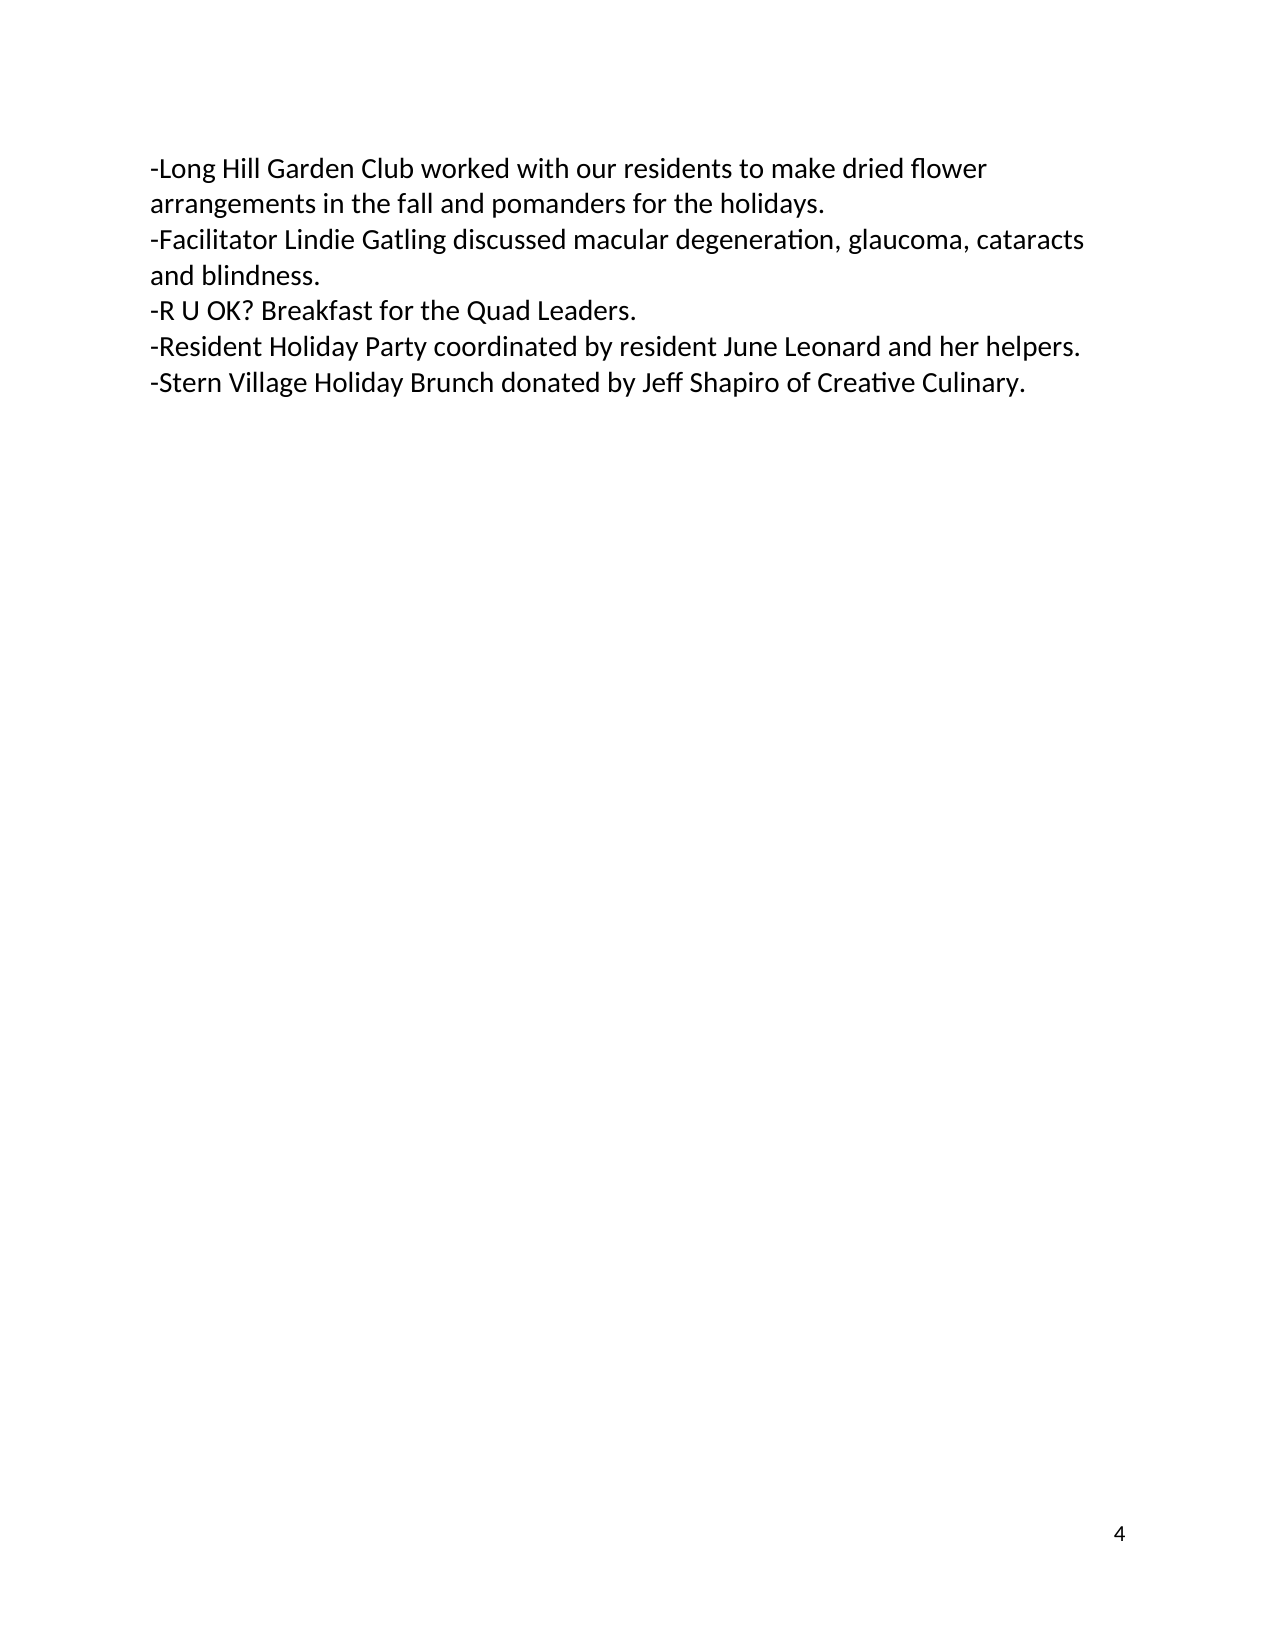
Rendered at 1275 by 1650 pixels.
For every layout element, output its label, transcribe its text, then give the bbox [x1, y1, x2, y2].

text -Resident Holiday Party coordinated by resident June Leonard and her helpers. [150, 328, 1125, 364]
text -Long Hill Garden Club worked with our residents to make dried flower arrangements in the fall and pomanders for the holidays. [150, 150, 1125, 221]
text -R U OK? Breakfast for the Quad Leaders. [150, 292, 1125, 328]
text -Facilitator Lindie Gatling discussed macular degeneration, glaucoma, cataracts and blindness. [150, 221, 1125, 292]
text -Stern Village Holiday Brunch donated by Jeff Shapiro of Creative Culinary. [150, 364, 1125, 399]
